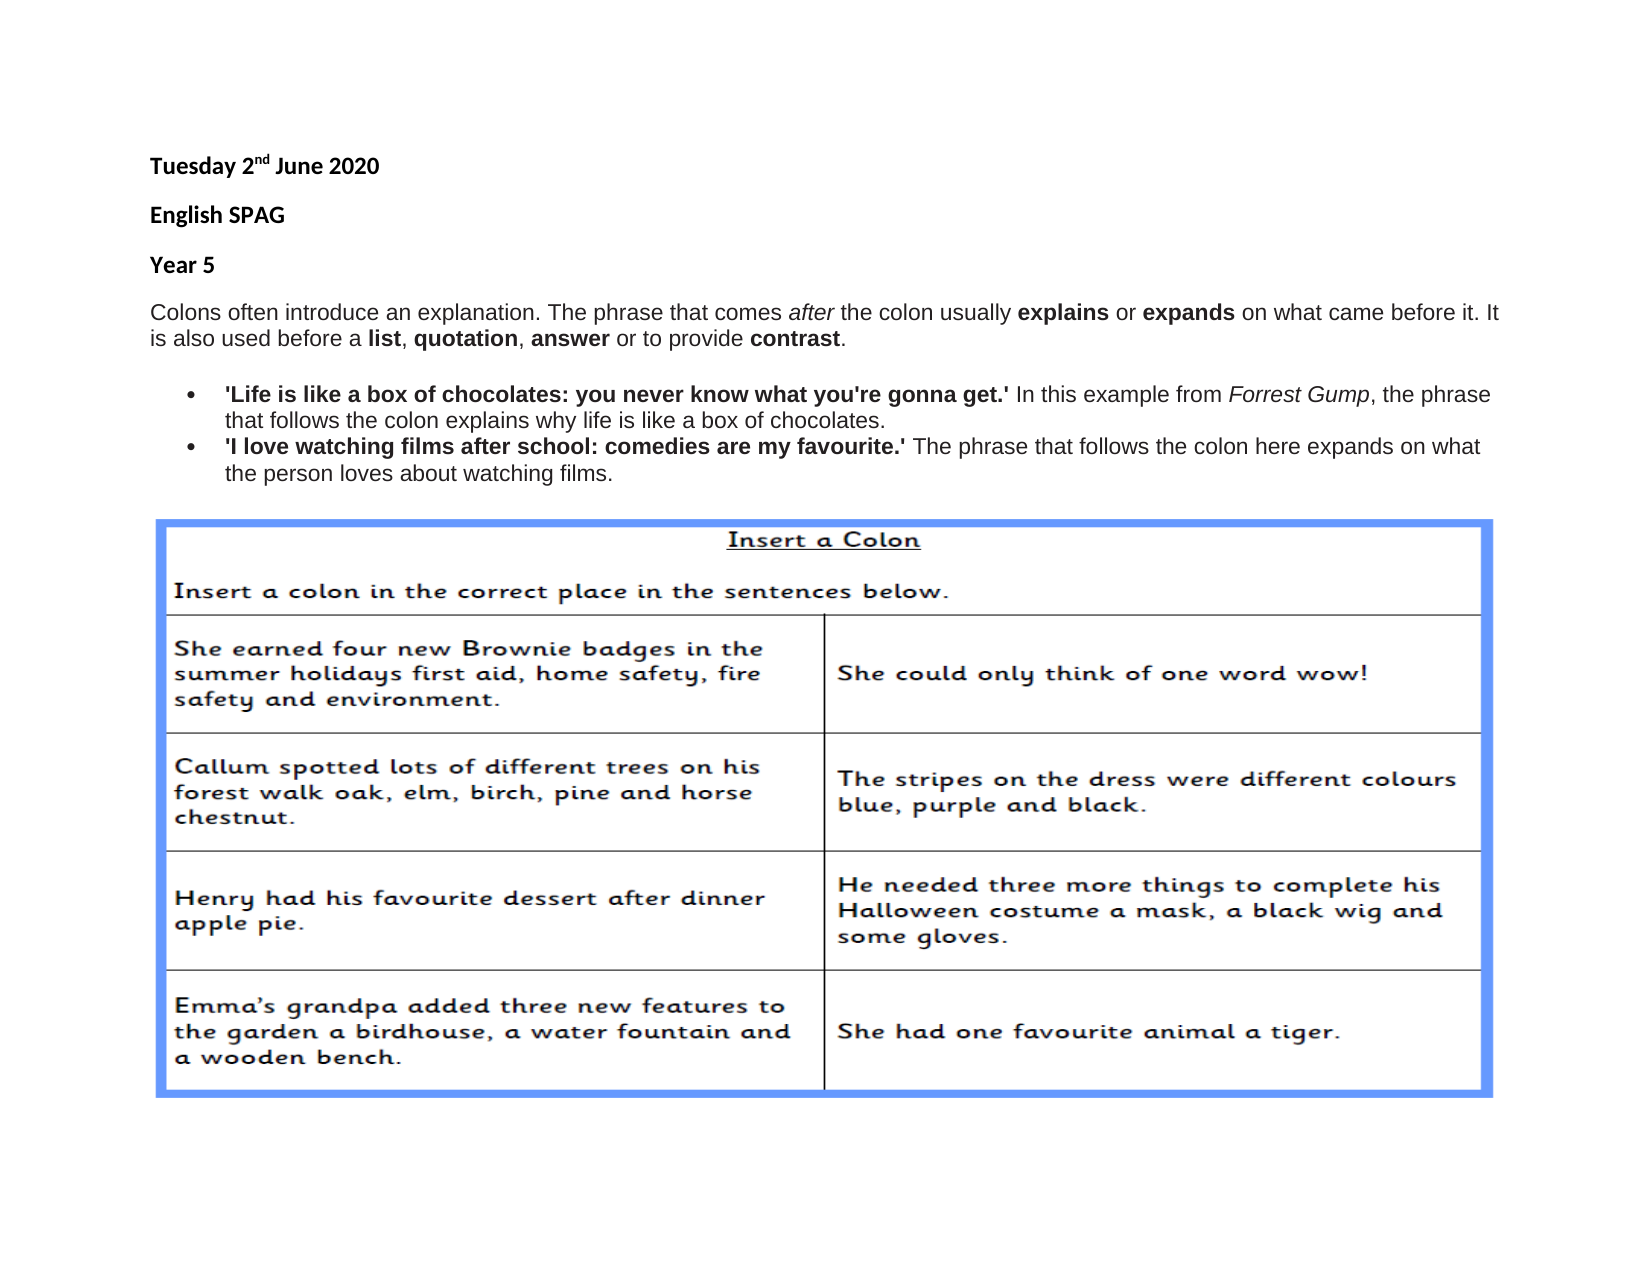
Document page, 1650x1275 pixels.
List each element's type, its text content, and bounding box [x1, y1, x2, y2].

text Colons often introduce an explanation. The phrase that comes after the colon usually explains or expands on what came before it. It is also used before a list, quotation, answer or to provide contrast. [150, 299, 1500, 351]
picture [150, 515, 1500, 1102]
text Tuesday 2nd June 2020 [150, 150, 1500, 181]
list 'Life is like a box of chocolates: you never know what you're gonna get.' In this example from Forrest Gump, the phrase that follows the colon explains why life is like a box of chocolates. [187, 381, 1500, 433]
text Year 5 [150, 249, 1500, 280]
list 'I love watching films after school: comedies are my favourite.' The phrase that follows the colon here expands on what the person loves about watching films. [187, 433, 1500, 486]
text English SPAG [150, 199, 1500, 230]
